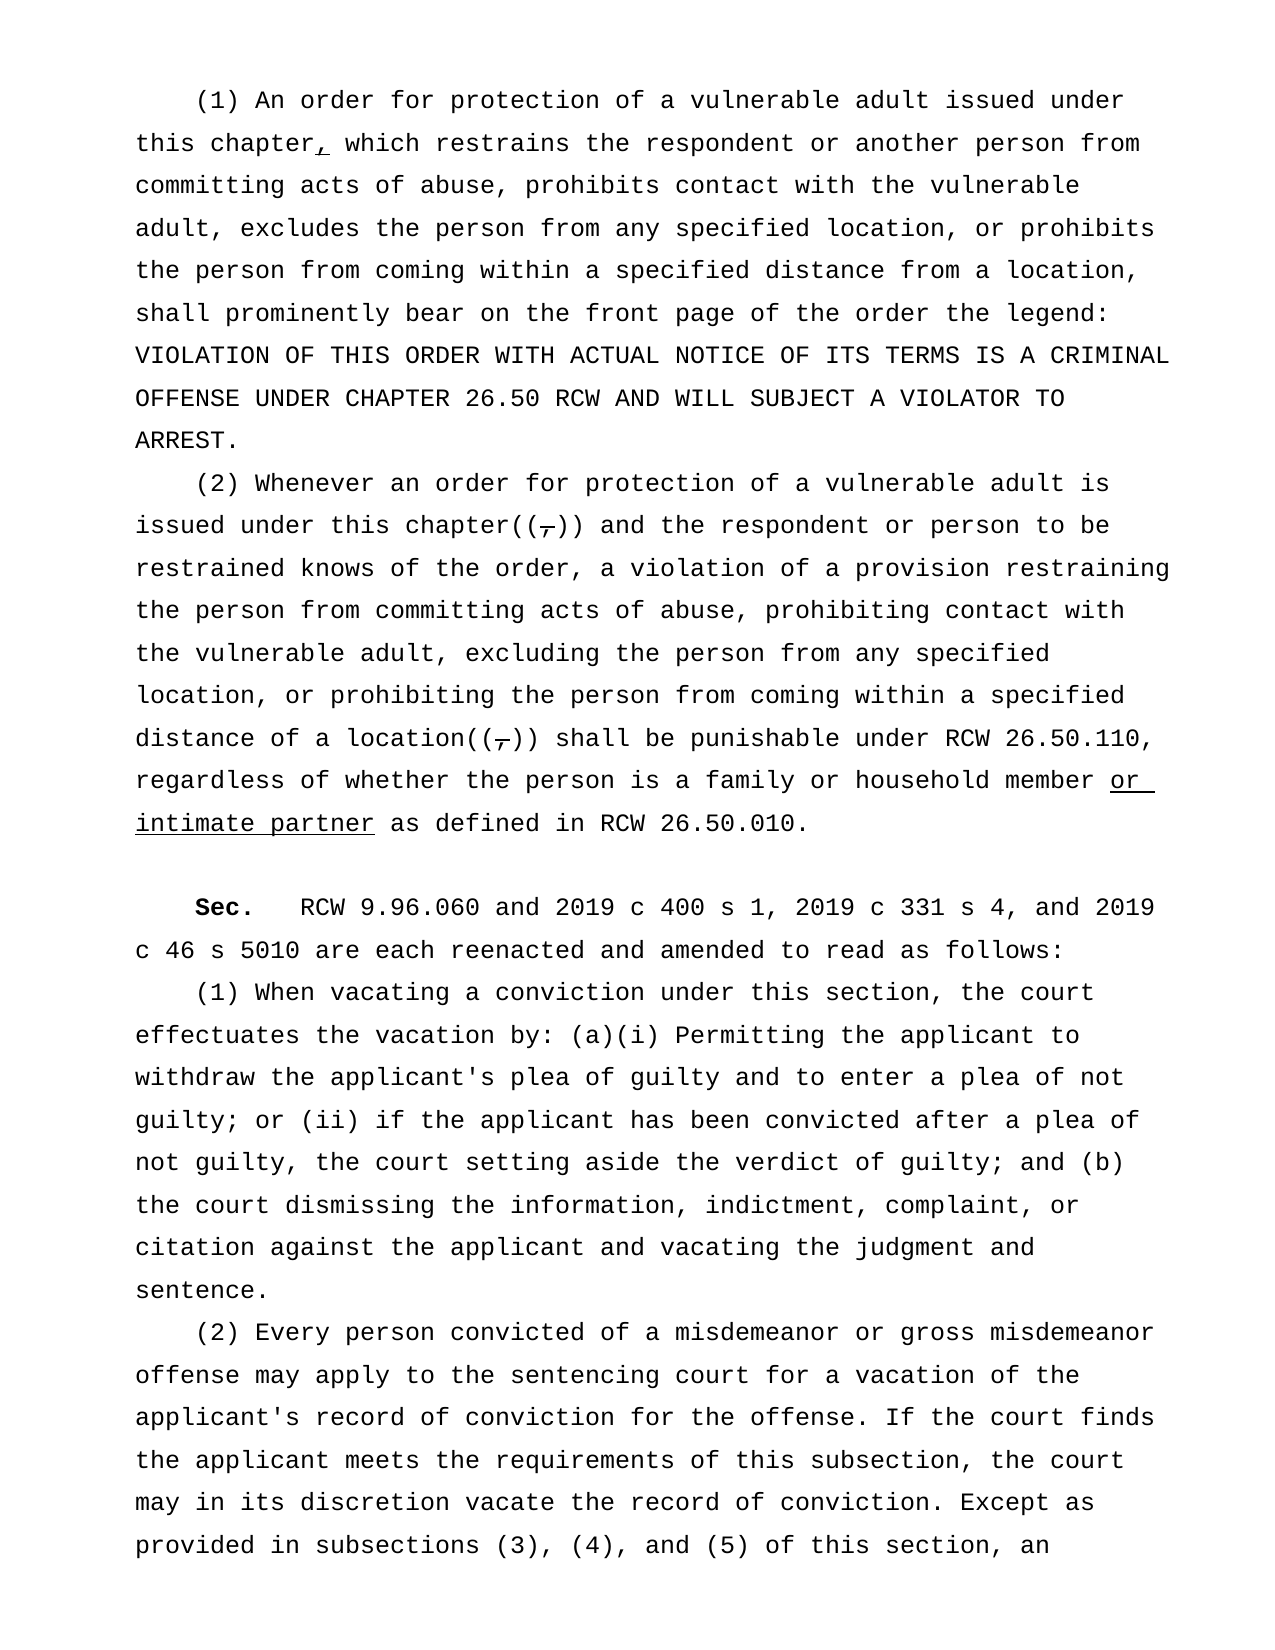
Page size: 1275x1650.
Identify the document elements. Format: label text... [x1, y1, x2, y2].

text (1) When vacating a conviction under this section, the court effectuates the vacation by: (a)(i) Permitting the applicant to withdraw the applicant's plea of guilty and to enter a plea of not guilty; or (ii) if the applicant has been convicted after a plea of not guilty, the court setting aside the verdict of guilty; and (b) the court dismissing the information, indictment, complaint, or citation against the applicant and vacating the judgment and sentence. [135, 967, 1170, 1307]
text (2) Whenever an order for protection of a vulnerable adult is issued under this chapter((,)) and the respondent or person to be restrained knows of the order, a violation of a provision restraining the person from committing acts of abuse, prohibiting contact with the vulnerable adult, excluding the person from any specified location, or prohibiting the person from coming within a specified distance of a location((,)) shall be punishable under RCW 26.50.110, regardless of whether the person is a family or household member or intimate partner as defined in RCW 26.50.010. [135, 457, 1170, 840]
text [135, 1307, 1170, 1562]
text Sec. RCW 9.96.060 and 2019 c 400 s 1, 2019 c 331 s 4, and 2019 c 46 s 5010 are each reenacted and amended to read as follows: [135, 882, 1170, 967]
text (1) An order for protection of a vulnerable adult issued under this chapter, which restrains the respondent or another person from committing acts of abuse, prohibits contact with the vulnerable adult, excludes the person from any specified location, or prohibits the person from coming within a specified distance from a location, shall prominently bear on the front page of the order the legend: VIOLATION OF THIS ORDER WITH ACTUAL NOTICE OF ITS TERMS IS A CRIMINAL OFFENSE UNDER CHAPTER 26.50 RCW AND WILL SUBJECT A VIOLATOR TO ARREST. [135, 75, 1170, 457]
